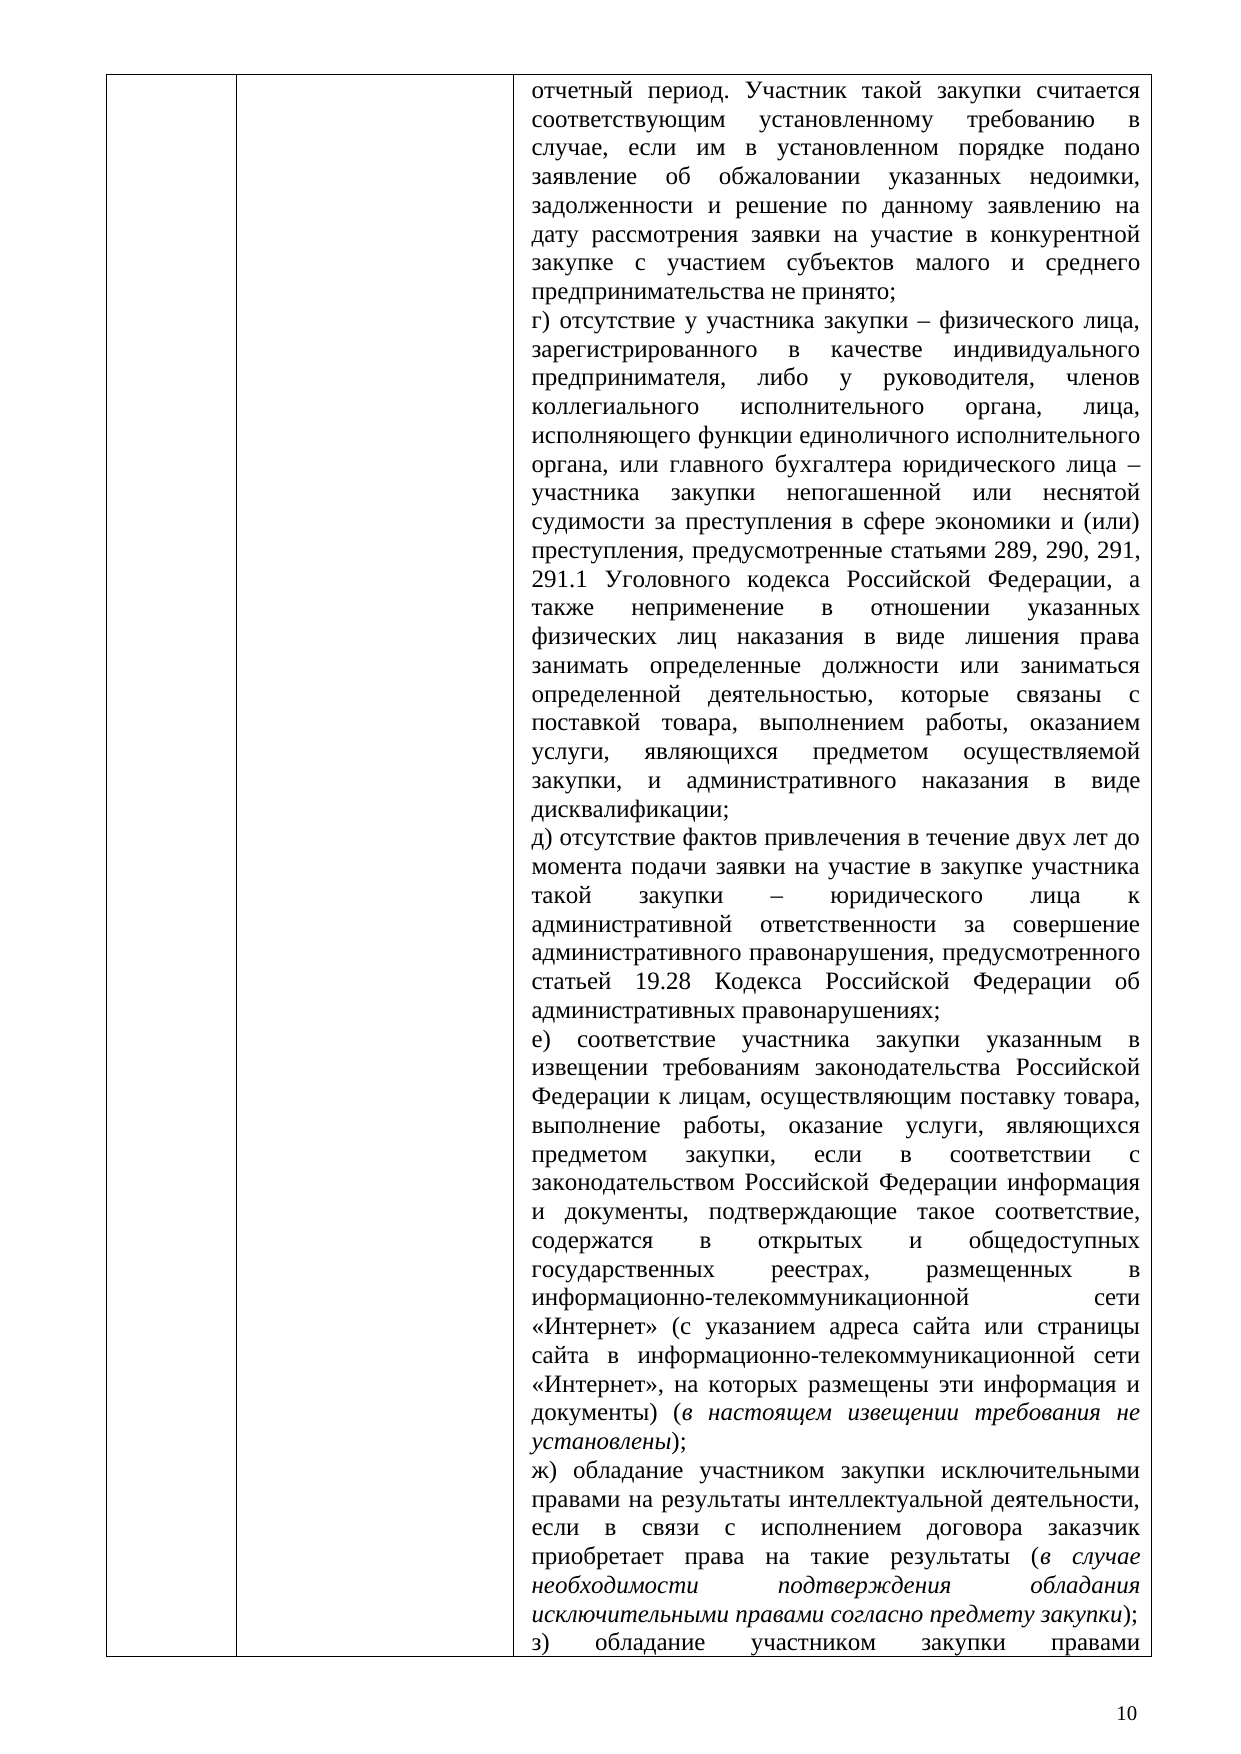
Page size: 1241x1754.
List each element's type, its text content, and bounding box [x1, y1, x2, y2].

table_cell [514, 75, 1151, 1656]
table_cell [237, 75, 513, 1656]
table_cell 6 [107, 75, 236, 1656]
